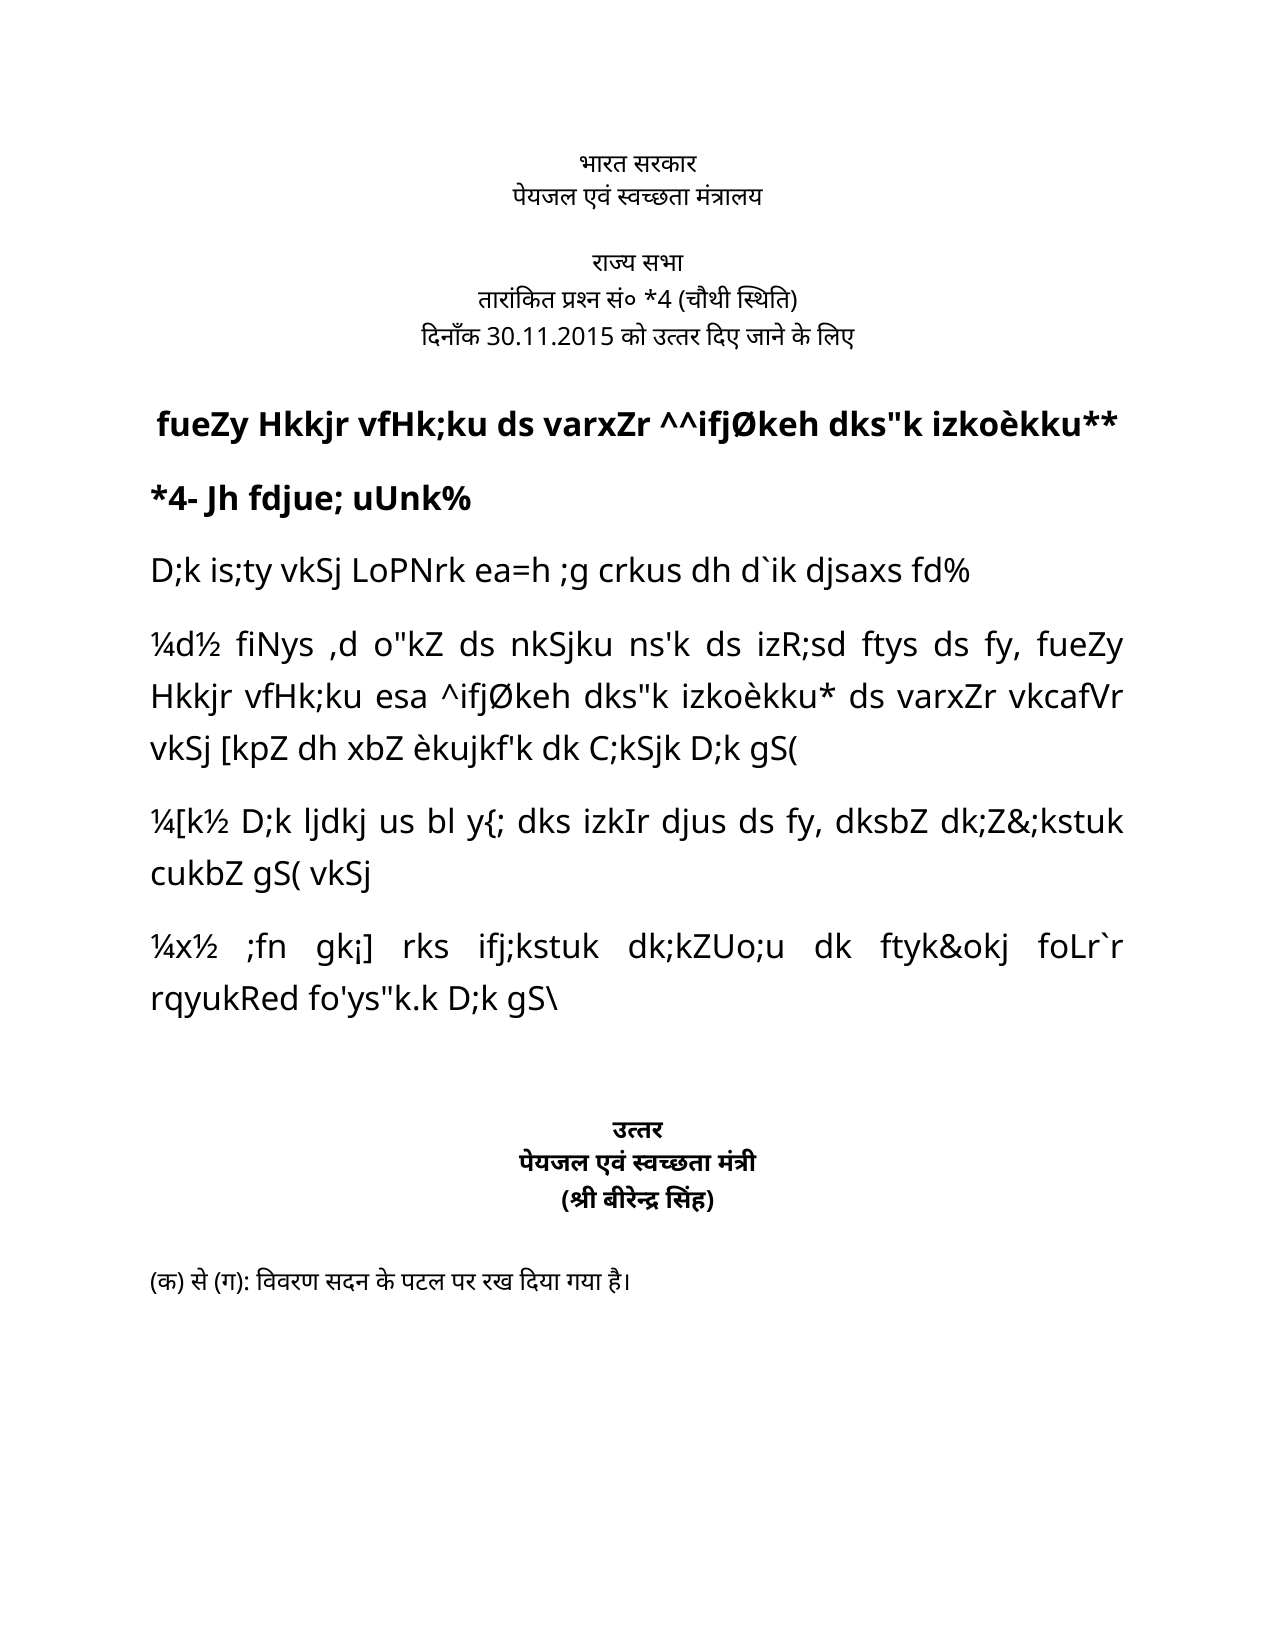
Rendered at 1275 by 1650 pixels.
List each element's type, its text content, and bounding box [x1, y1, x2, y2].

text पेयजल एवं स्‍वच्‍छता मंत्री [150, 1149, 1125, 1181]
text उत्‍तर [150, 1116, 1125, 1149]
text राज्‍य सभा [150, 249, 1125, 282]
text तारांकित प्रश्‍न सं० *4 (चौथी स्‍थिति) [150, 282, 1125, 319]
text भारत सरकार [150, 150, 1125, 183]
text ¼x½ ;fn gk¡] rks ifj;kstuk dk;kZUo;u dk ftyk&okj foLr`r rqyukRed fo'ys"k.k D;k gS\ [150, 923, 1125, 1021]
text दिनाँक 30.11.2015 को उत्‍तर दिए जाने के लिए [150, 319, 1125, 356]
text (श्री बीरेन्‍द्र सिंह) [150, 1181, 1125, 1218]
text पेयजल एवं स्‍वच्छता मंत्रालय [150, 183, 1125, 215]
text (क) से (ग): विवरण सदन के पटल पर रख दिया गया है। [150, 1264, 1125, 1301]
text D;k is;ty vkSj LoPNrk ea=h ;g crkus dh d`ik djsaxs fd% [150, 547, 1125, 593]
text *4- Jh fdjue; uUnk% [150, 474, 1125, 520]
text ¼d½ fiNys ,d o"kZ ds nkSjku ns'k ds izR;sd ftys ds fy, fueZy Hkkjr vfHk;ku esa ^ifjØkeh dks"k izkoèkku* ds varxZr vkcafVr vkSj [kpZ dh xbZ èkujkf'k dk C;kSjk D;k gS( [150, 620, 1125, 770]
text ¼[k½ D;k ljdkj us bl y{; dks izkIr djus ds fy, dksbZ dk;Z&;kstuk cukbZ gS( vkSj [150, 798, 1125, 895]
text fueZy Hkkjr vfHk;ku ds varxZr ^^ifjØkeh dks"k izkoèkku** [150, 401, 1125, 447]
